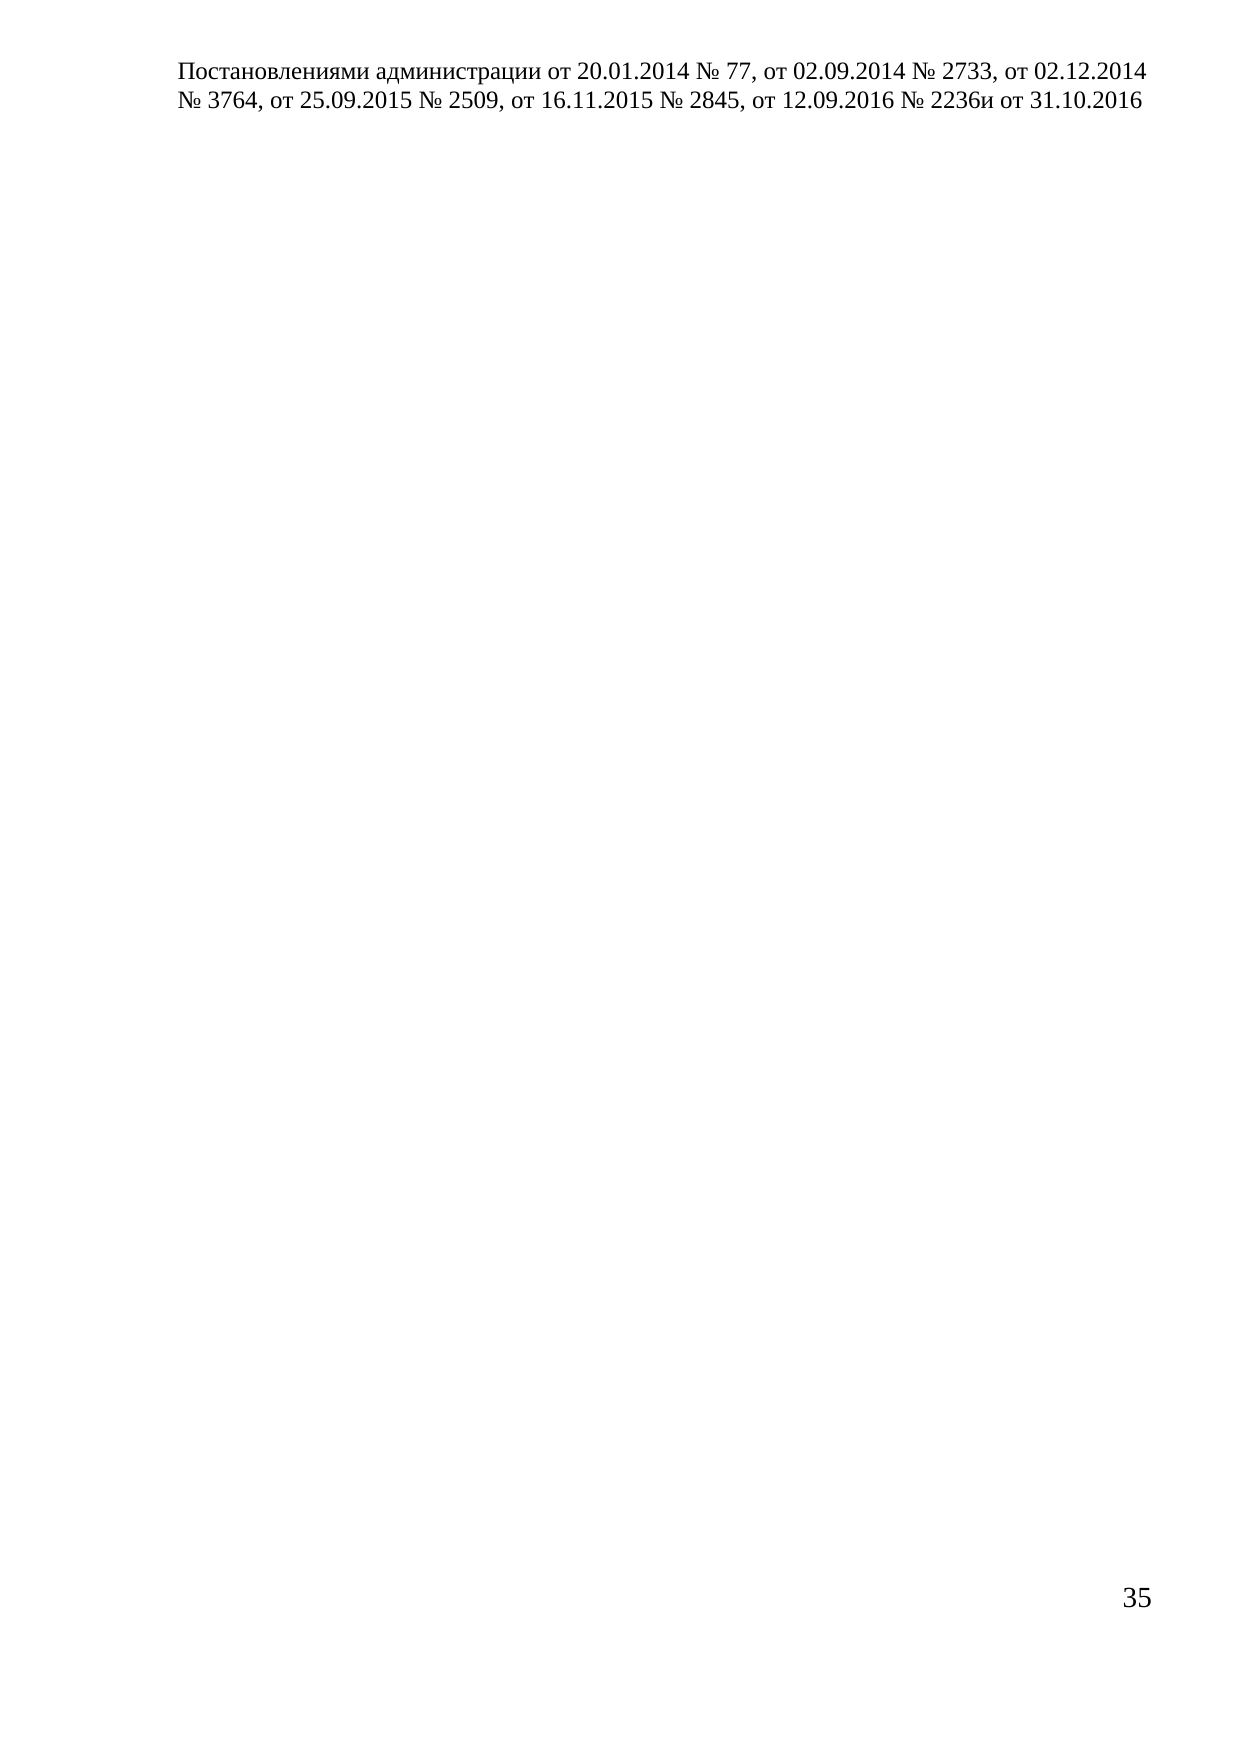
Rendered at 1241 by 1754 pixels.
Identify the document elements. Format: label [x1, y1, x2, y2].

text [177, 56, 1152, 114]
